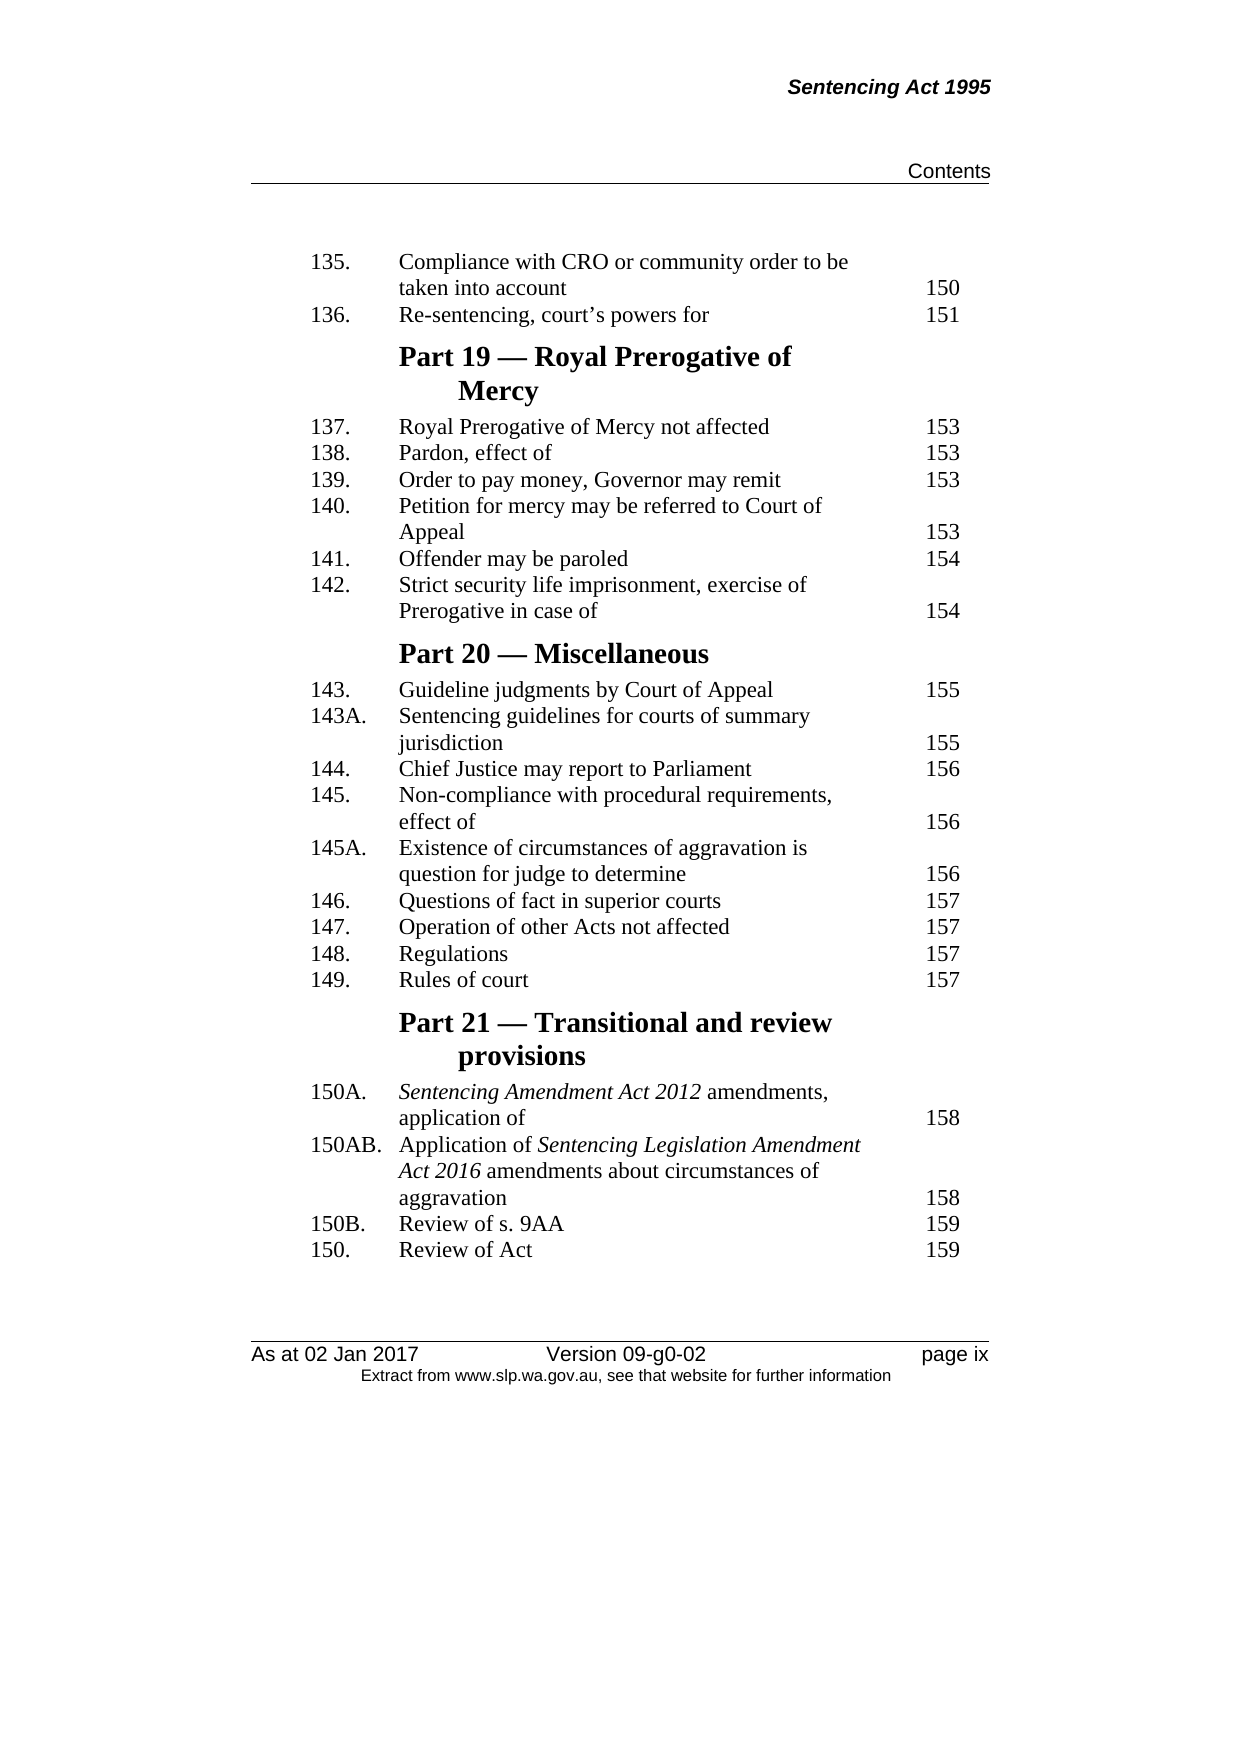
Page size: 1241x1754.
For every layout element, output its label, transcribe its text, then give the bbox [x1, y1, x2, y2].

text 145A. Existence of circumstances of aggravation is question for judge to determine 156 [310, 834, 871, 887]
text 140. Petition for mercy may be referred to Court of Appeal 153 [310, 492, 871, 545]
text 142. Strict security life imprisonment, exercise of Prerogative in case of 154 [310, 571, 871, 624]
text 136. Re-sentencing, court’s powers for 151 [310, 301, 871, 327]
text 150. Review of Act 159 [310, 1236, 871, 1263]
text 146. Questions of fact in superior courts 157 [310, 887, 871, 913]
text Part 20 — Miscellaneous [399, 636, 871, 670]
text Part 19 — Royal Prerogative of Mercy [399, 339, 871, 407]
text 150A. Sentencing Amendment Act 2012 amendments, application of 158 [310, 1078, 871, 1131]
text 148. Regulations 157 [310, 939, 871, 966]
text 145. Non-compliance with procedural requirements, effect of 156 [310, 781, 871, 834]
text 137. Royal Prerogative of Mercy not affected 153 [310, 413, 871, 439]
text 135. Compliance with CRO or community order to be taken into account 150 [310, 248, 871, 301]
text 144. Chief Justice may report to Parliament 156 [310, 755, 871, 781]
text 143A. Sentencing guidelines for courts of summary jurisdiction 155 [310, 702, 871, 755]
text 147. Operation of other Acts not affected 157 [310, 913, 871, 939]
text 141. Offender may be paroled 154 [310, 545, 871, 571]
text 150AB. Application of Sentencing Legislation Amendment Act 2016 amendments about circumstances of aggravation 158 [310, 1131, 871, 1210]
text 138. Pardon, effect of 153 [310, 439, 871, 466]
text 139. Order to pay money, Governor may remit 153 [310, 466, 871, 492]
text Part 21 — Transitional and review provisions [399, 1005, 871, 1072]
text 149. Rules of court 157 [310, 966, 871, 992]
text 143. Guideline judgments by Court of Appeal 155 [310, 676, 871, 702]
text 150B. Review of s. 9AA 159 [310, 1210, 871, 1236]
